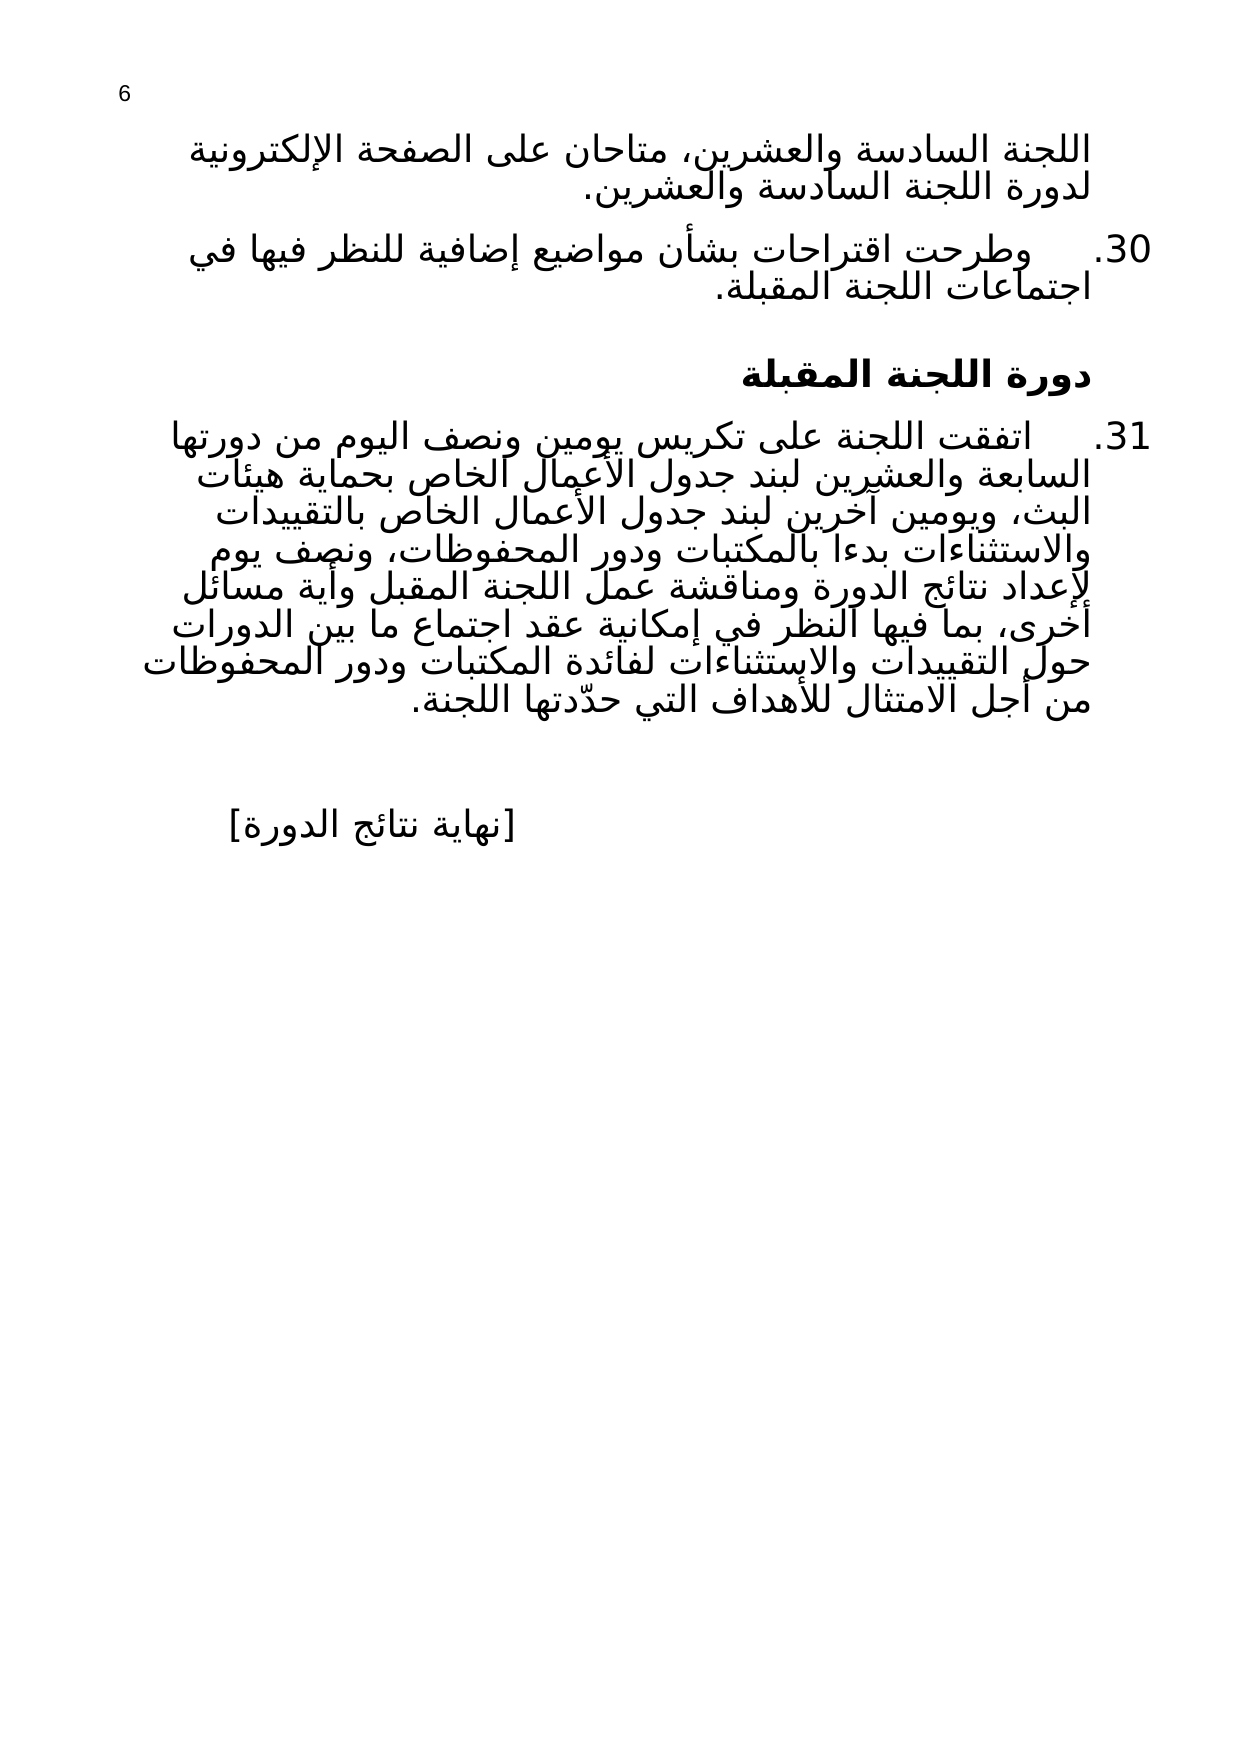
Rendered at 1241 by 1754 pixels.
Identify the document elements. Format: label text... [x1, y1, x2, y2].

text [118, 132, 1092, 207]
text [نهاية نتائج الدورة] [118, 807, 516, 845]
text اتفقت اللجنة على تكريس يومين ونصف اليوم من دورتها السابعة والعشرين لبند جدول الأعمال الخاص بحماية هيئات البث، ويومين آخرين لبند جدول الأعمال الخاص بالتقييدات والاستثناءات بدءا بالمكتبات ودور المحفوظات، ونصف يوم لإعداد نتائج الدورة ومناقشة عمل اللجنة المقبل وأية مسائل أخرى، بما فيها النظر في إمكانية عقد اجتماع ما بين الدورات حول التقييدات والاستثناءات لفائدة المكتبات ودور المحفوظات من أجل الامتثال للأهداف التي حدّدتها اللجنة. [118, 420, 1092, 720]
list دورة اللجنة المقبلة [118, 357, 1092, 395]
text وطرحت اقتراحات بشأن مواضيع إضافية للنظر فيها في اجتماعات اللجنة المقبلة. [118, 232, 1092, 307]
